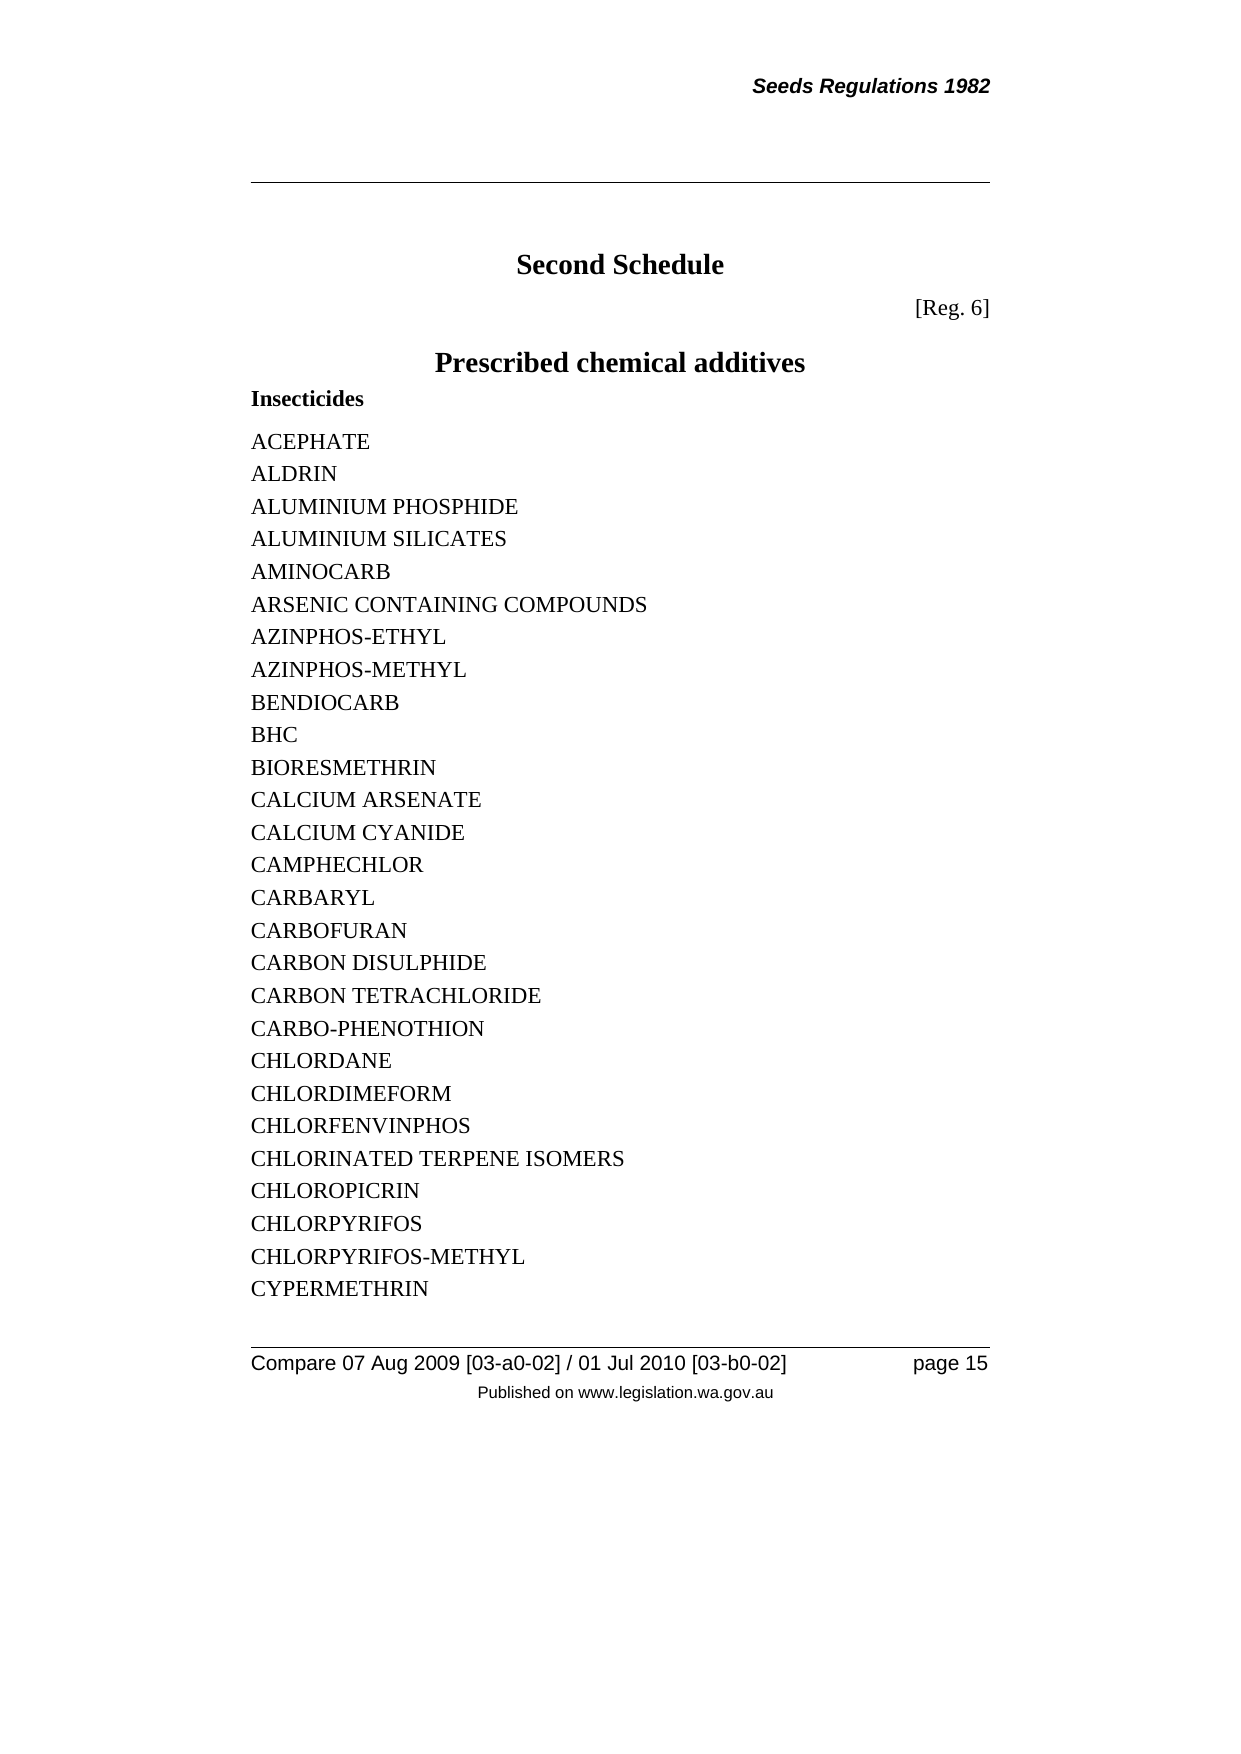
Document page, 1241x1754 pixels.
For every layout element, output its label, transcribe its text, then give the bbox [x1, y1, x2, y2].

text [Reg. 6] [251, 293, 990, 320]
text CHLORFENVINPHOS [251, 1112, 990, 1139]
text CHLORINATED TERPENE ISOMERS [251, 1145, 990, 1171]
subtitle Second Schedule [251, 247, 990, 281]
text CARBON DISULPHIDE [251, 949, 990, 976]
text CALCIUM ARSENATE [251, 786, 990, 813]
text CHLORPYRIFOS [251, 1210, 990, 1237]
text CARBON TETRACHLORIDE [251, 982, 990, 1008]
subtitle Prescribed chemical additives [251, 345, 990, 378]
text Insecticides [251, 385, 990, 411]
text ARSENIC CONTAINING COMPOUNDS [251, 591, 990, 617]
text AMINOCARB [251, 558, 990, 584]
text BIORESMETHRIN [251, 754, 990, 780]
text CAMPHECHLOR [251, 852, 990, 878]
text ALDRIN [251, 460, 990, 487]
text CHLOROPICRIN [251, 1178, 990, 1204]
text CHLORDANE [251, 1047, 990, 1073]
text CYPERMETHRIN [251, 1275, 990, 1302]
text CHLORDIMEFORM [251, 1080, 990, 1106]
text CARBARYL [251, 884, 990, 911]
text CARBO-PHENOTHION [251, 1014, 990, 1041]
text CALCIUM CYANIDE [251, 819, 990, 845]
text ALUMINIUM PHOSPHIDE [251, 493, 990, 519]
text AZINPHOS-ETHYL [251, 623, 990, 650]
text ACEPHATE [251, 428, 990, 454]
text AZINPHOS-METHYL [251, 656, 990, 682]
text ALUMINIUM SILICATES [251, 526, 990, 552]
text CARBOFURAN [251, 917, 990, 943]
text BHC [251, 721, 990, 747]
text CHLORPYRIFOS-METHYL [251, 1243, 990, 1269]
text BENDIOCARB [251, 688, 990, 715]
